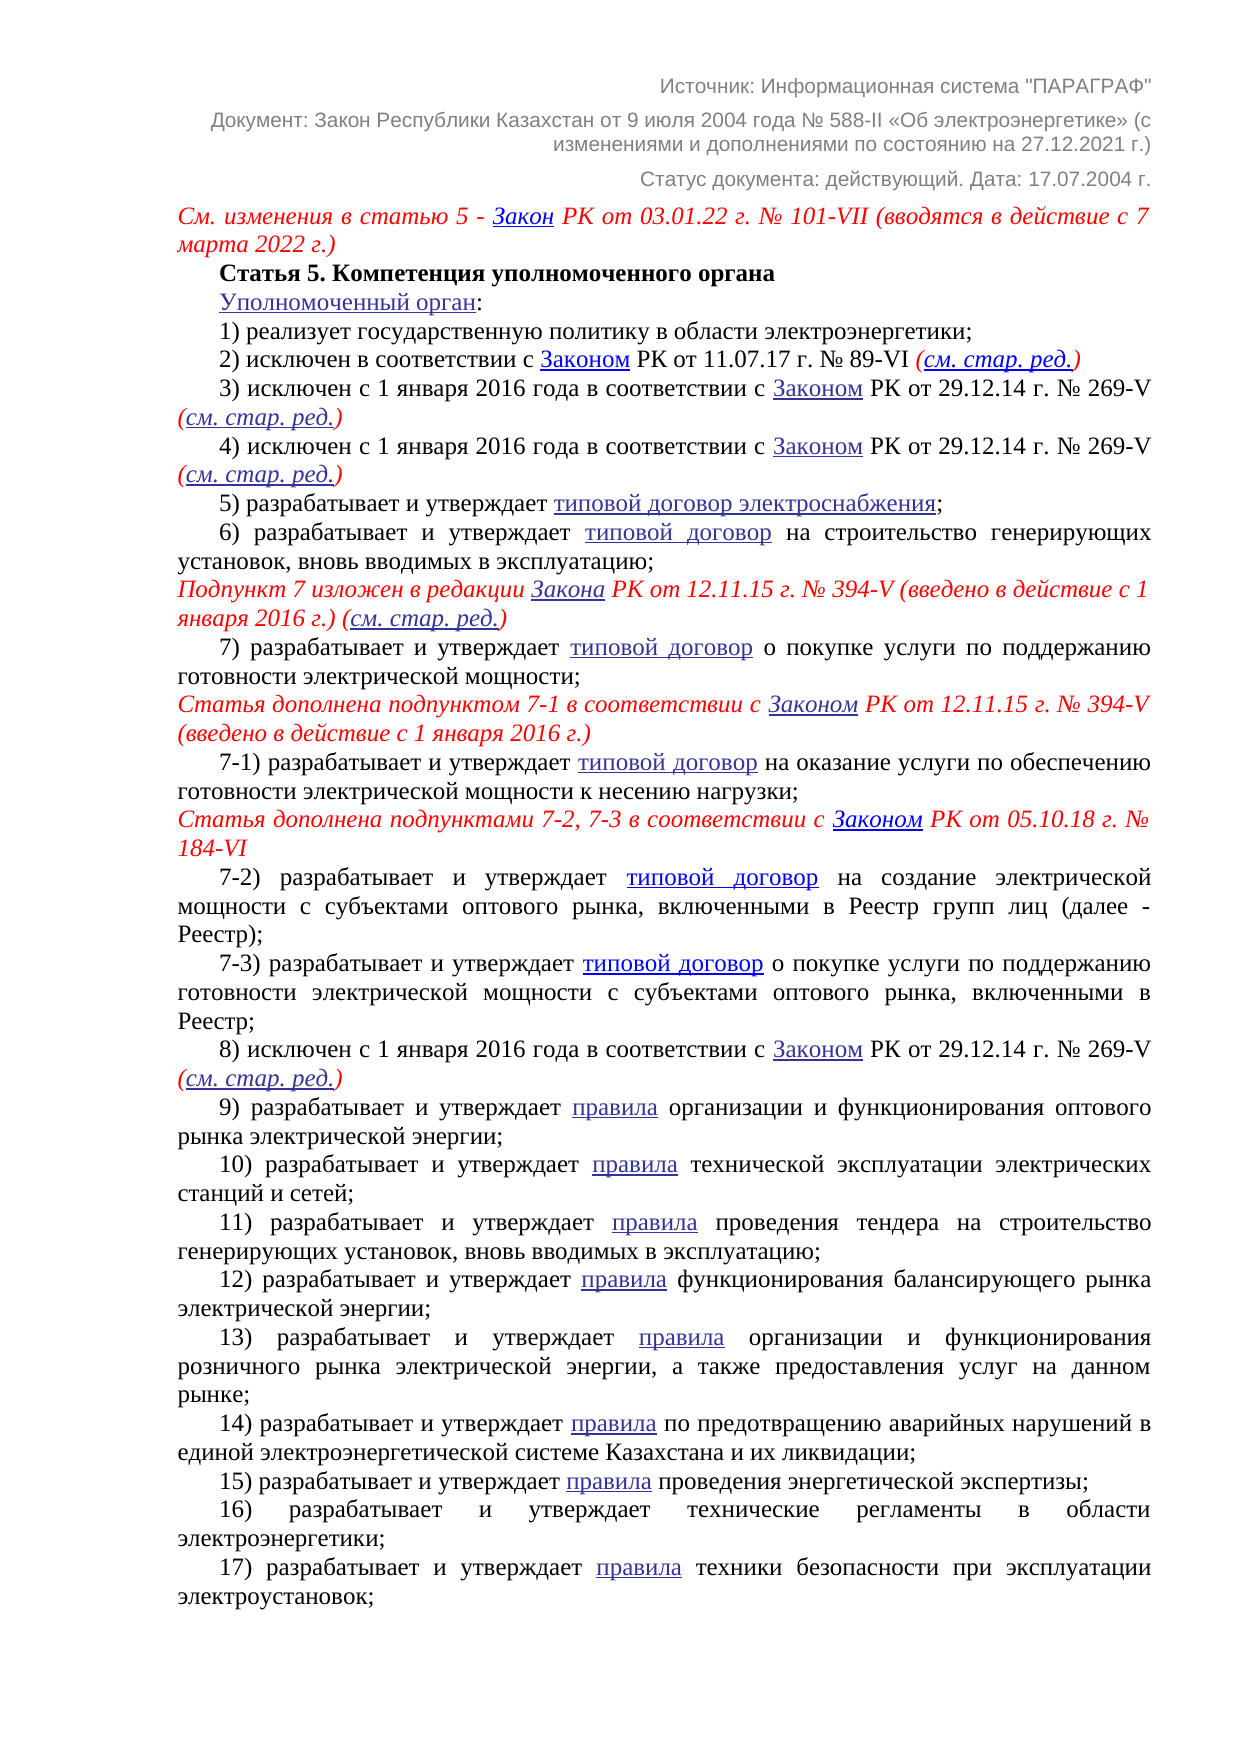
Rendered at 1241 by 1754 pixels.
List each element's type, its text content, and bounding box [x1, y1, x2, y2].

text 17) разрабатывает и утверждает правила техники безопасности при эксплуатации электроустановок; [177, 1552, 1152, 1609]
text 7-1) разрабатывает и утверждает типовой договор на оказание услуги по обеспечению готовности электрической мощности к несению нагрузки; [177, 747, 1152, 804]
text Статья дополнена подпунктами 7-2, 7-3 в соответствии с Законом РК от 05.10.18 г. № 184-VI [177, 804, 1152, 862]
text 3) исключен с 1 января 2016 года в соответствии с Законом РК от 29.12.14 г. № 269-V (см. стар. ред.) [177, 373, 1152, 431]
text 5) разрабатывает и утверждает типовой договор электроснабжения; [177, 488, 1152, 517]
text Статья 5. Компетенция уполномоченного органа [219, 258, 1152, 287]
text Подпункт 7 изложен в редакции Закона РК от 12.11.15 г. № 394-V (введено в действие с 1 января 2016 г.) (см. стар. ред.) [177, 574, 1152, 632]
text 13) разрабатывает и утверждает правила организации и функционирования розничного рынка электрической энергии, а также предоставления услуг на данном рынке; [177, 1322, 1152, 1408]
text 7-3) разрабатывает и утверждает типовой договор о покупке услуги по поддержанию готовности электрической мощности с субъектами оптового рынка, включенными в Реестр; [177, 948, 1152, 1034]
text 9) разрабатывает и утверждает правила организации и функционирования оптового рынка электрической энергии; [177, 1092, 1152, 1149]
text 6) разрабатывает и утверждает типовой договор на строительство генерирующих установок, вновь вводимых в эксплуатацию; [177, 517, 1152, 574]
text См. изменения в статью 5 - Закон РК от 03.01.22 г. № 101-VII (вводятся в действие с 7 марта 2022 г.) [177, 201, 1152, 258]
text 4) исключен с 1 января 2016 года в соответствии с Законом РК от 29.12.14 г. № 269-V (см. стар. ред.) [177, 431, 1152, 488]
text Уполномоченный орган: [177, 287, 1152, 316]
text 10) разрабатывает и утверждает правила технической эксплуатации электрических станций и сетей; [177, 1149, 1152, 1207]
text 7-2) разрабатывает и утверждает типовой договор на создание электрической мощности с субъектами оптового рынка, включенными в Реестр групп лиц (далее - Реестр); [177, 862, 1152, 948]
text 15) разрабатывает и утверждает правила проведения энергетической экспертизы; [177, 1466, 1152, 1494]
text 1) реализует государственную политику в области электроэнергетики; [177, 316, 1152, 344]
text 16) разрабатывает и утверждает технические регламенты в области электроэнергетики; [177, 1494, 1152, 1552]
text 2) исключен в соответствии с Законом РК от 11.07.17 г. № 89-VI (см. стар. ред.) [177, 344, 1152, 373]
text 8) исключен с 1 января 2016 года в соответствии с Законом РК от 29.12.14 г. № 269-V (см. стар. ред.) [177, 1034, 1152, 1092]
text 7) разрабатывает и утверждает типовой договор о покупке услуги по поддержанию готовности электрической мощности; [177, 632, 1152, 689]
text 12) разрабатывает и утверждает правила функционирования балансирующего рынка электрической энергии; [177, 1264, 1152, 1322]
text 11) разрабатывает и утверждает правила проведения тендера на строительство генерирующих установок, вновь вводимых в эксплуатацию; [177, 1207, 1152, 1264]
text 14) разрабатывает и утверждает правила по предотвращению аварийных нарушений в единой электроэнергетической системе Казахстана и их ликвидации; [177, 1408, 1152, 1466]
text Статья дополнена подпунктом 7-1 в соответствии с Законом РК от 12.11.15 г. № 394-V (введено в действие с 1 января 2016 г.) [177, 689, 1152, 747]
